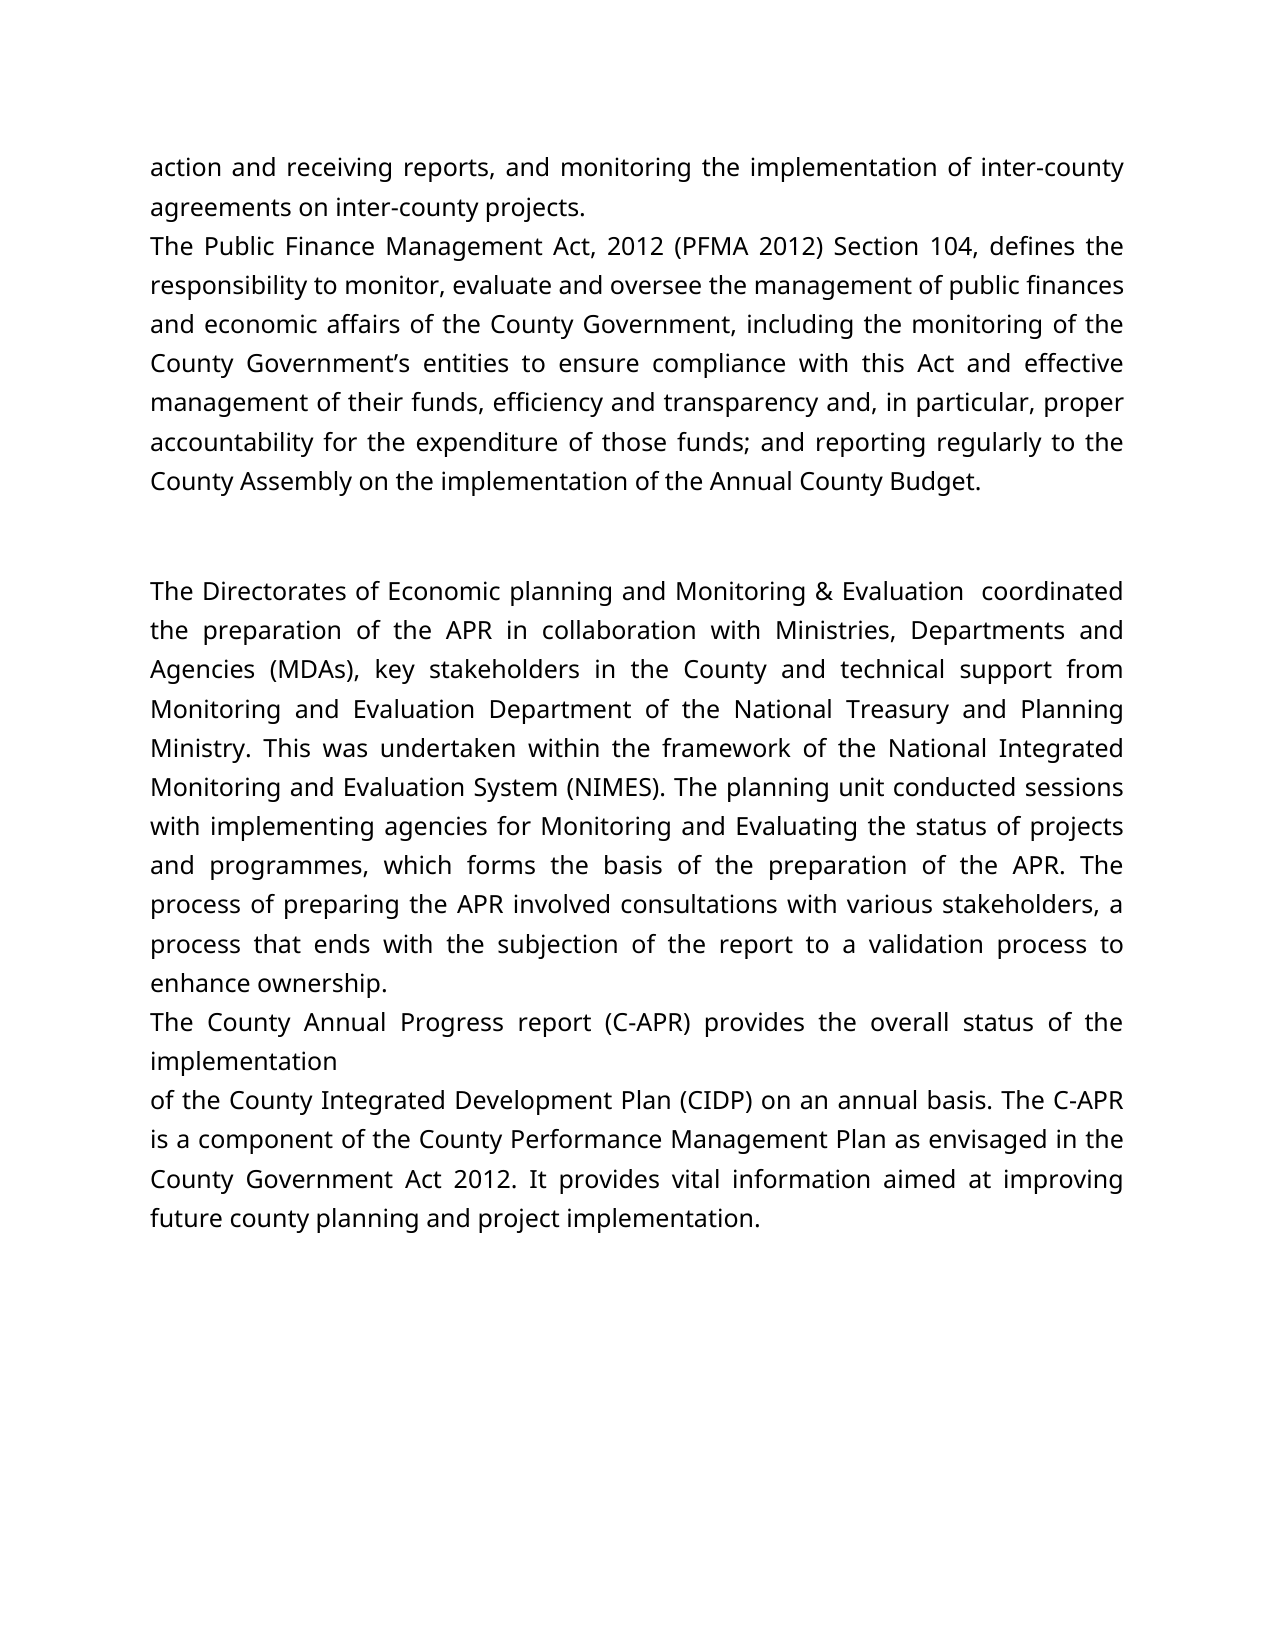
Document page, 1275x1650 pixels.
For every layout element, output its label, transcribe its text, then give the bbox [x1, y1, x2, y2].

text The Public Finance Management Act, 2012 (PFMA 2012) Section 104, defines the responsibility to monitor, evaluate and oversee the management of public finances and economic affairs of the County Government, including the monitoring of the County Government’s entities to ensure compliance with this Act and effective management of their funds, efficiency and transparency and, in particular, proper accountability for the expenditure of those funds; and reporting regularly to the County Assembly on the implementation of the Annual County Budget. [150, 228, 1125, 497]
text The Directorates of Economic planning and Monitoring & Evaluation coordinated the preparation of the APR in collaboration with Ministries, Departments and Agencies (MDAs), key stakeholders in the County and technical support from Monitoring and Evaluation Department of the National Treasury and Planning Ministry. This was undertaken within the framework of the National Integrated Monitoring and Evaluation System (NIMES). The planning unit conducted sessions with implementing agencies for Monitoring and Evaluating the status of projects and programmes, which forms the basis of the preparation of the APR. The process of preparing the APR involved consultations with various stakeholders, a process that ends with the subjection of the report to a validation process to enhance ownership. [150, 574, 1125, 999]
text The County Annual Progress report (C-APR) provides the overall status of the implementation of the County Integrated Development Plan (CIDP) on an annual basis. The C-APR is a component of the County Performance Management Plan as envisaged in the County Government Act 2012. It provides vital information aimed at improving future county planning and project implementation. [150, 1005, 1125, 1234]
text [150, 150, 1125, 223]
